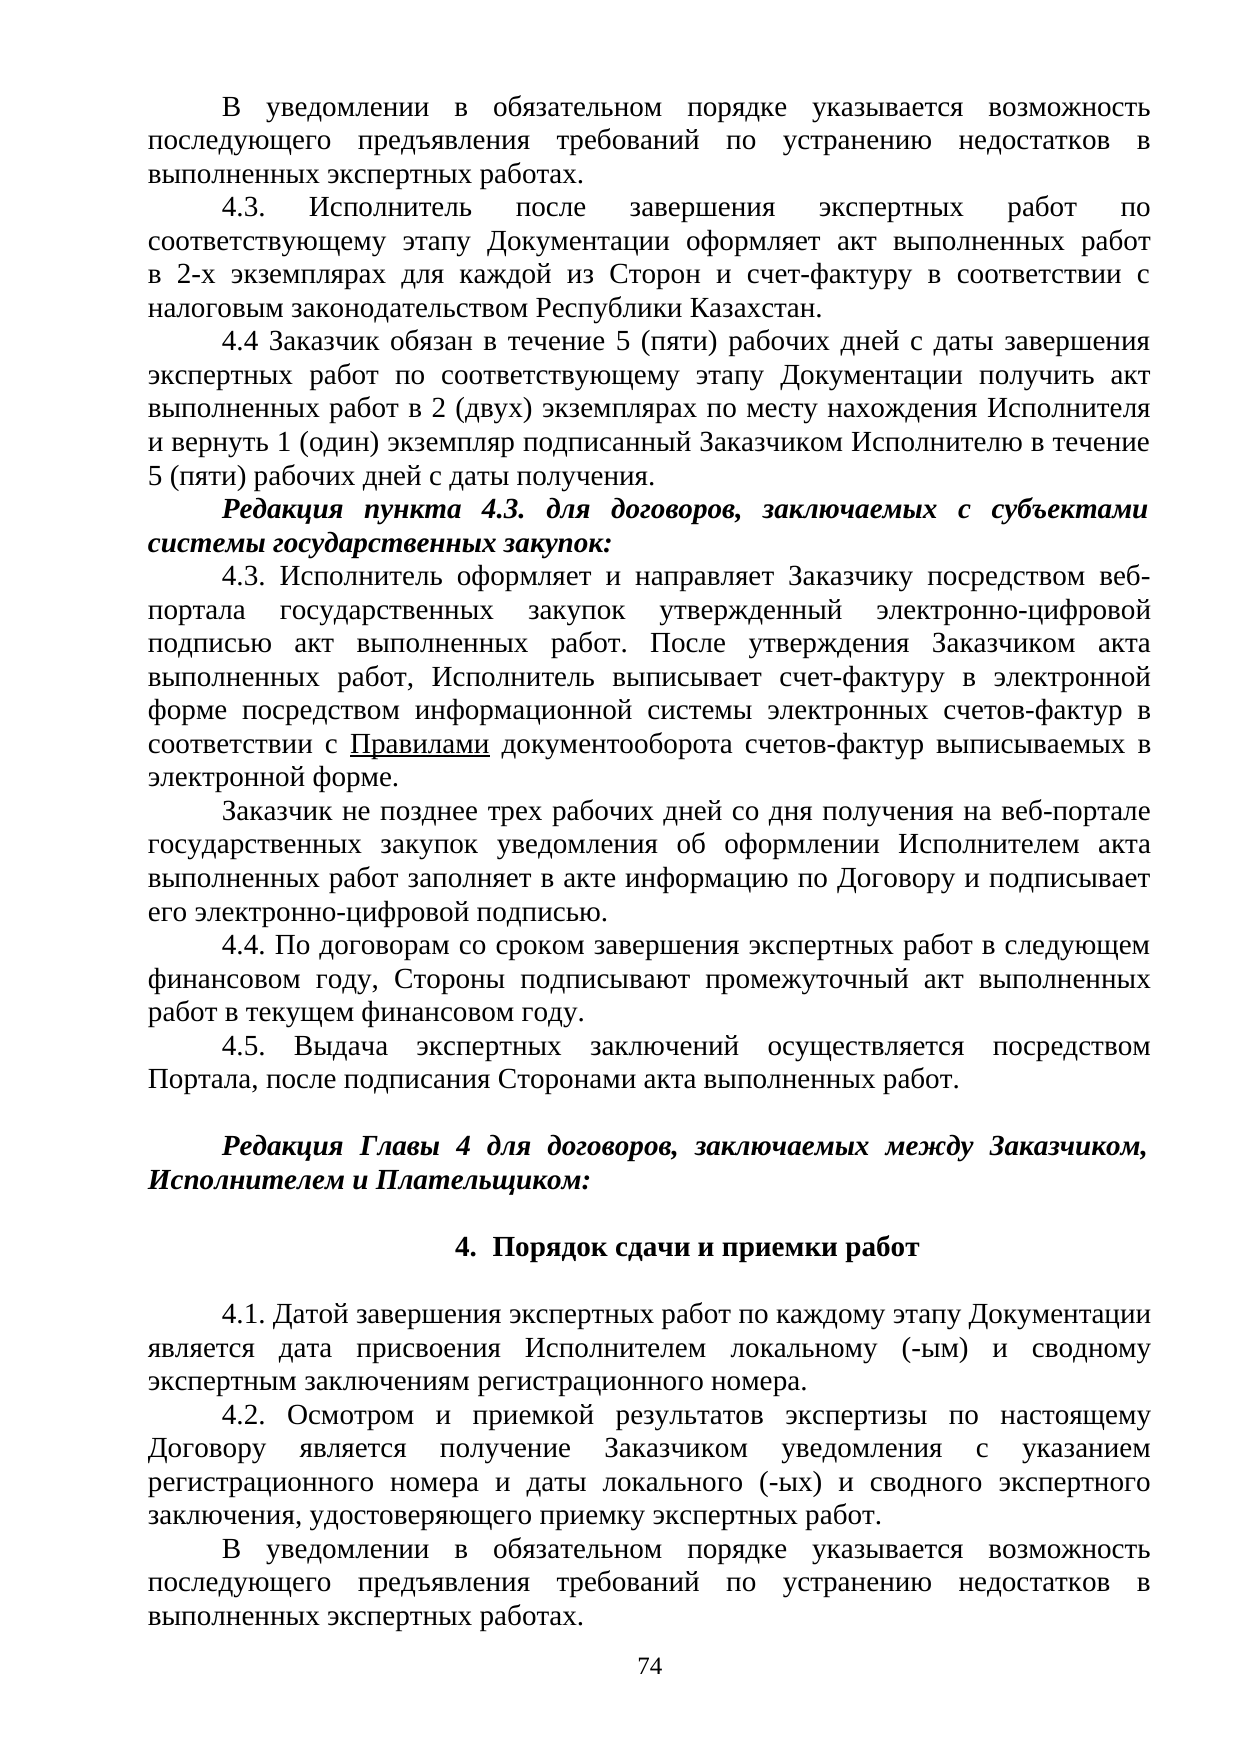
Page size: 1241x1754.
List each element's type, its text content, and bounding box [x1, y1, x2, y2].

text 4.4. По договорам со сроком завершения экспертных работ в следующем финансовом году, Стороны подписывают промежуточный акт выполненных работ в текущем финансовом году. [148, 927, 1152, 1028]
text 4.2. Осмотром и приемкой результатов экспертизы по настоящему Договору является получение Заказчиком уведомления с указанием регистрационного номера и даты локального (-ых) и сводного экспертного заключения, удостоверяющего приемку экспертных работ. [148, 1397, 1152, 1531]
text 4.3. Исполнитель оформляет и направляет Заказчику посредством веб-портала государственных закупок утвержденный электронно-цифровой подписью акт выполненных работ. После утверждения Заказчиком акта выполненных работ, Исполнитель выписывает счет-фактуру в электронной форме посредством информационной системы электронных счетов-фактур в соответствии с Правилами документооборота счетов-фактур выписываемых в электронной форме. [148, 558, 1152, 793]
text 4.1. Датой завершения экспертных работ по каждому этапу Документации является дата присвоения Исполнителем локальному (-ым) и сводному экспертным заключениям регистрационного номера. [148, 1296, 1152, 1397]
text 4.3. Исполнитель после завершения экспертных работ по соответствующему этапу Документации оформляет акт выполненных работ в 2-х экземплярах для каждой из Сторон и счет-фактуру в соответствии с налоговым законодательством Республики Казахстан. [148, 189, 1152, 323]
text В уведомлении в обязательном порядке указывается возможность последующего предъявления требований по устранению недостатков в выполненных экспертных работах. [148, 89, 1152, 189]
text 4.5. Выдача экспертных заключений осуществляется посредством Портала, после подписания Сторонами акта выполненных работ. [148, 1028, 1152, 1095]
text Заказчик не позднее трех рабочих дней со дня получения на веб-портале государственных закупок уведомления об оформлении Исполнителем акта выполненных работ заполняет в акте информацию по Договору и подписывает его электронно-цифровой подписью. [148, 793, 1152, 927]
text Редакция Главы 4 для договоров, заключаемых между Заказчиком, Исполнителем и Плательщиком: [148, 1128, 1152, 1196]
list Порядок сдачи и приемки работ [223, 1229, 1152, 1263]
text 4.4 Заказчик обязан в течение 5 (пяти) рабочих дней с даты завершения экспертных работ по соответствующему этапу Документации получить акт выполненных работ в 2 (двух) экземплярах по месту нахождения Исполнителя и вернуть 1 (один) экземпляр подписанный Заказчиком Исполнителю в течение 5 (пяти) рабочих дней с даты получения. [148, 323, 1152, 491]
text Редакция пункта 4.3. для договоров, заключаемых с субъектами системы государственных закупок: [148, 491, 1152, 558]
text В уведомлении в обязательном порядке указывается возможность последующего предъявления требований по устранению недостатков в выполненных экспертных работах. [148, 1531, 1152, 1632]
